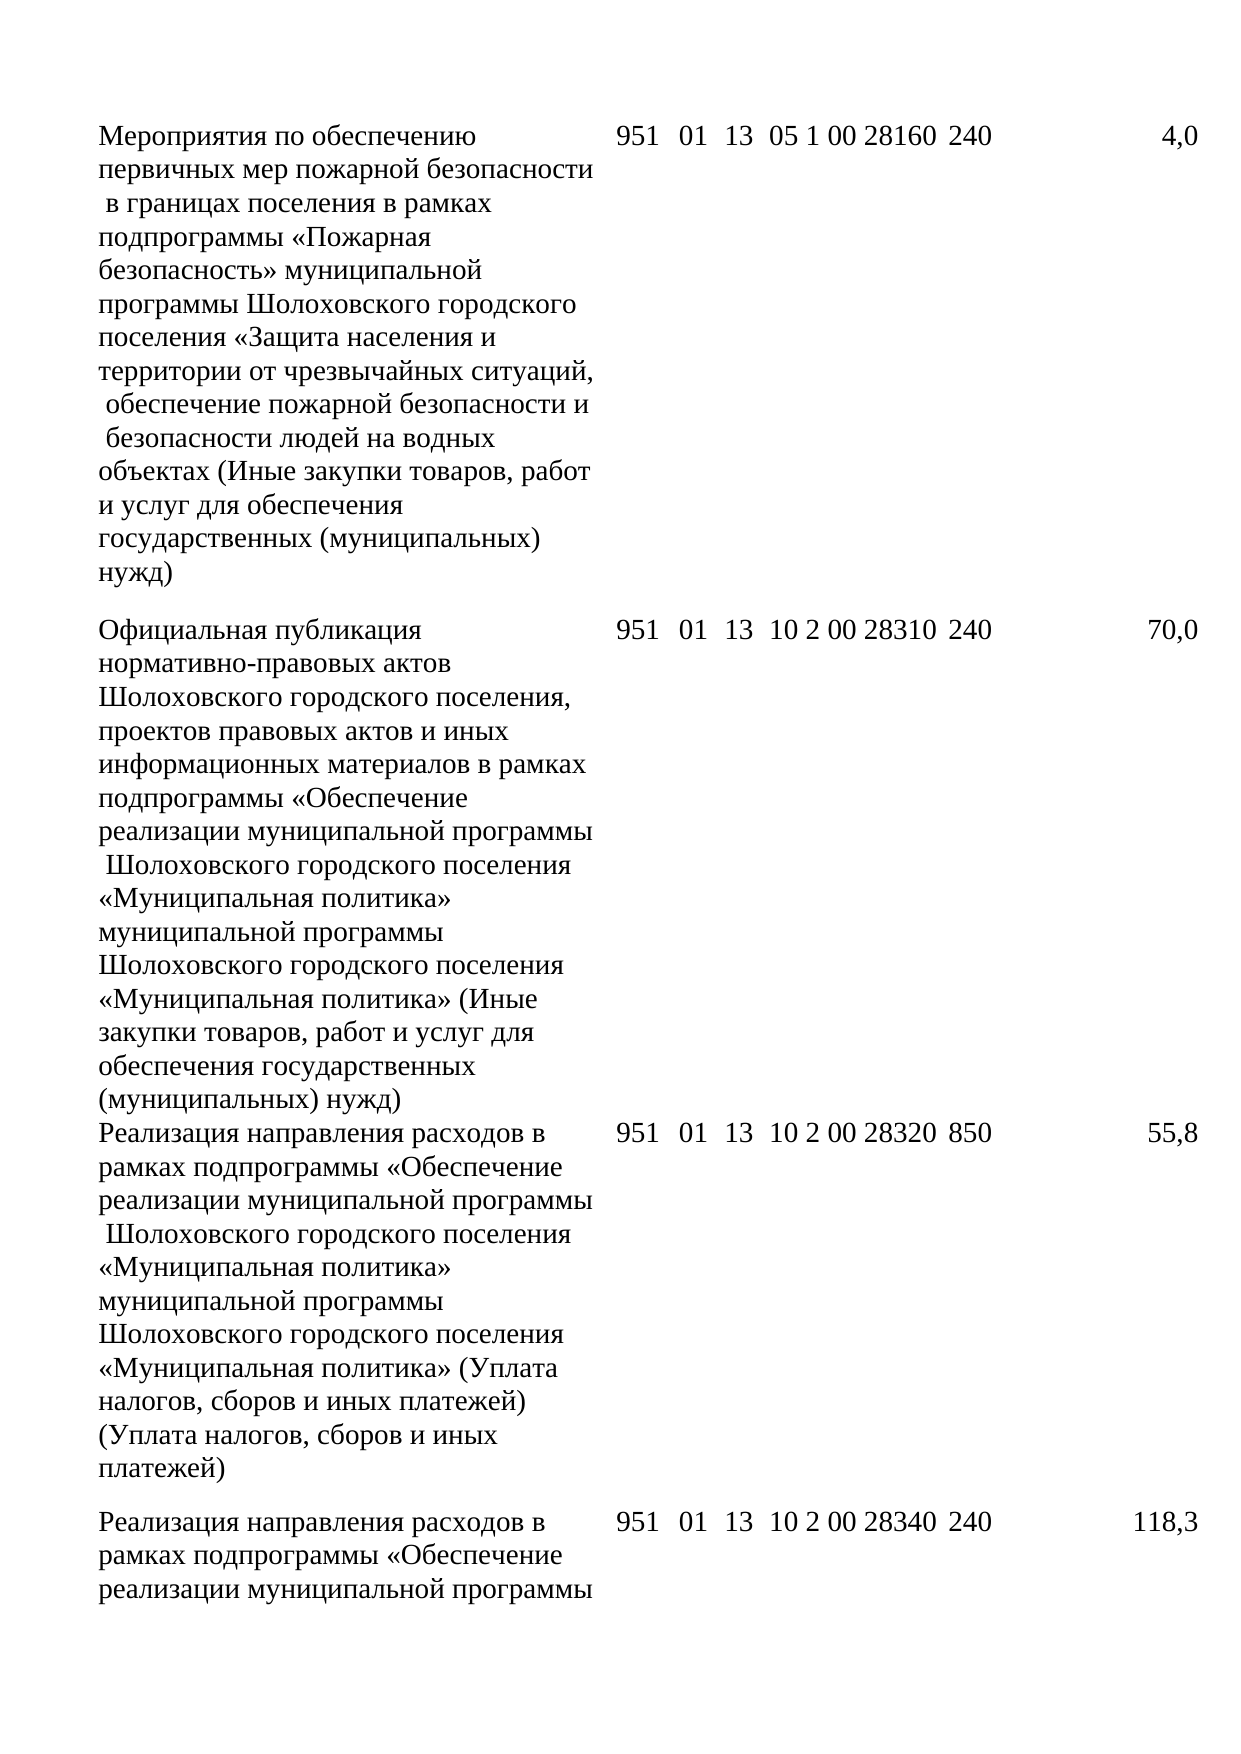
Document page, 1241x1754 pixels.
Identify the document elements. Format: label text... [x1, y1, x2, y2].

text подпрограммы «Пожарная [89, 219, 1211, 252]
text закупки товаров, работ и услуг для [89, 1014, 1211, 1048]
text информационных материалов в рамках [89, 746, 1211, 780]
text реализации муниципальной программы [89, 1571, 1211, 1604]
text муниципальной программы [89, 1283, 1211, 1316]
text Реализация направления расходов в 951 01 13 10 2 00 28340 240 118,3 [89, 1504, 1211, 1537]
text Шолоховского городского поселения [89, 847, 1211, 880]
text Шолоховского городского поселения [89, 1316, 1211, 1350]
text Шолоховского городского поселения [89, 1216, 1211, 1249]
text «Муниципальная политика» (Иные [89, 981, 1211, 1014]
text первичных мер пожарной безопасности [89, 152, 1211, 185]
text «Муниципальная политика» (Уплата [89, 1350, 1211, 1383]
text нужд) [89, 554, 1211, 588]
text Шолоховского городского поселения [89, 947, 1211, 981]
text Официальная публикация 951 01 13 10 2 00 28310 240 70,0 [89, 612, 1211, 646]
text в границах поселения в рамках [89, 185, 1211, 219]
text программы Шолоховского городского [89, 286, 1211, 319]
text и услуг для обеспечения [89, 487, 1211, 521]
text безопасности людей на водных [89, 420, 1211, 453]
text Реализация направления расходов в 951 01 13 10 2 00 28320 850 55,8 [89, 1115, 1211, 1149]
text объектах (Иные закупки товаров, работ [89, 453, 1211, 487]
text реализации муниципальной программы [89, 813, 1211, 847]
text рамках подпрограммы «Обеспечение [89, 1537, 1211, 1571]
text подпрограммы «Обеспечение [89, 780, 1211, 813]
text «Муниципальная политика» [89, 1249, 1211, 1283]
text (муниципальных) нужд) [89, 1082, 1211, 1115]
text налогов, сборов и иных платежей) [89, 1383, 1211, 1417]
text Шолоховского городского поселения, [89, 679, 1211, 713]
text поселения «Защита населения и [89, 319, 1211, 353]
text Мероприятия по обеспечению 951 01 13 05 1 00 28160 240 4,0 [89, 118, 1211, 152]
text обеспечения государственных [89, 1048, 1211, 1082]
text платежей) [89, 1451, 1211, 1484]
text государственных (муниципальных) [89, 521, 1211, 554]
text реализации муниципальной программы [89, 1182, 1211, 1216]
text (Уплата налогов, сборов и иных [89, 1417, 1211, 1451]
text «Муниципальная политика» [89, 880, 1211, 914]
text проектов правовых актов и иных [89, 713, 1211, 746]
text муниципальной программы [89, 914, 1211, 947]
text обеспечение пожарной безопасности и [89, 386, 1211, 420]
text территории от чрезвычайных ситуаций, [89, 353, 1211, 386]
text рамках подпрограммы «Обеспечение [89, 1149, 1211, 1182]
text безопасность» муниципальной [89, 252, 1211, 286]
text нормативно-правовых актов [89, 646, 1211, 679]
